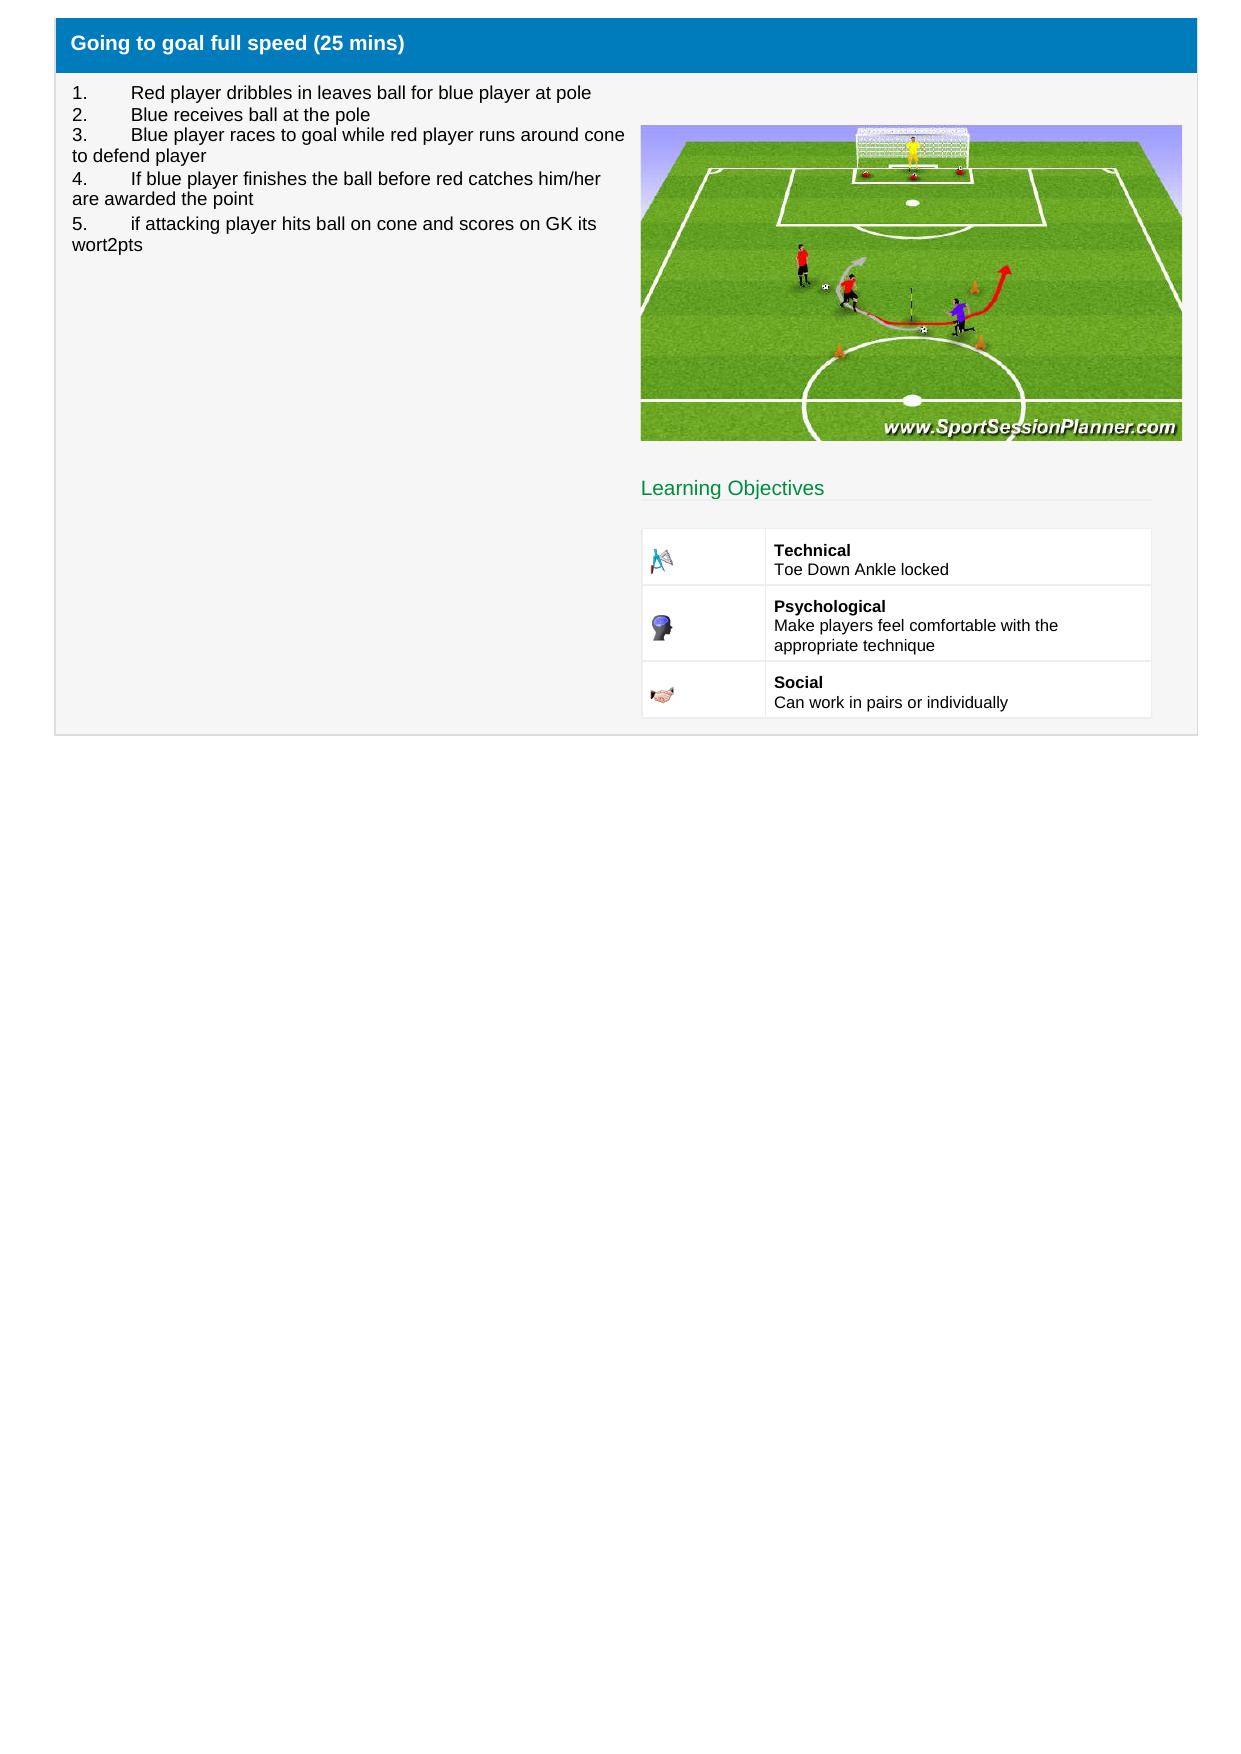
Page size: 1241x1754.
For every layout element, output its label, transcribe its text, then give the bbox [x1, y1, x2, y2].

picture [650, 548, 674, 575]
table_header Going to goal full speed (25 mins) [56, 18, 640, 73]
picture [640, 125, 1183, 441]
picture [650, 681, 674, 707]
table_header [640, 18, 1197, 73]
table_cell Learning Objectives [640, 73, 1197, 734]
picture [650, 614, 674, 641]
table_cell Red player dribbles in leaves ball for blue player at pole Blue receives ball at the pole Blue player races to goal while red player runs around cone to defend player If blue player finishes the ball before red catches him/her are awarded the point if attacking player hits ball on cone and scores on GK its wort2pts [56, 73, 640, 734]
